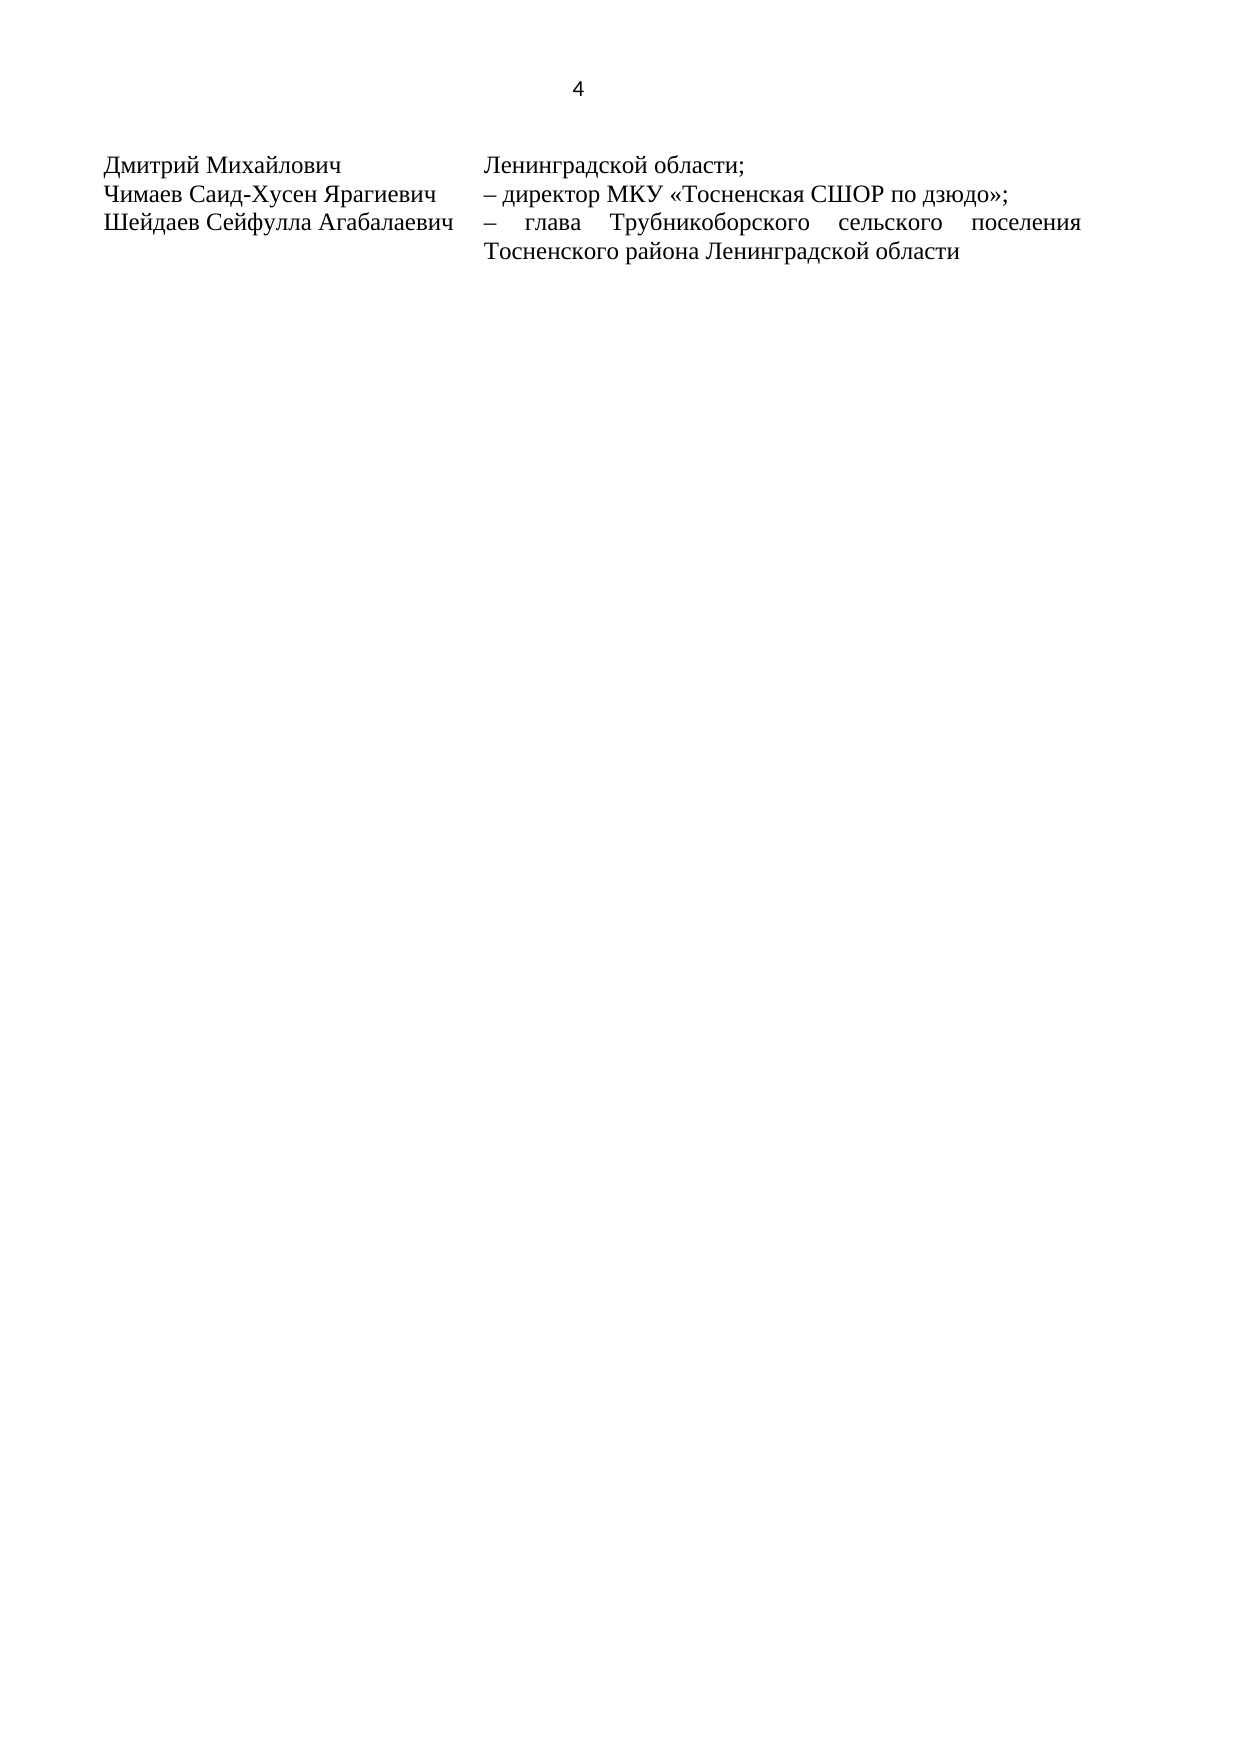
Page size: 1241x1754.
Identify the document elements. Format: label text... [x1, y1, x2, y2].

table_cell Цибарев Дмитрий Михайлович [92, 150, 472, 179]
table_cell – глава Трубникоборского сельского поселения Тосненского района Ленинградской области [473, 208, 1093, 265]
table_cell Шейдаев Сейфулла Агабалаевич [92, 208, 472, 265]
table_cell – директор МКУ «Тосненская СШОР по дзюдо»; [473, 179, 1093, 207]
table_cell – начальник ОМВД России по Тосненскому району Ленинградской области; [473, 150, 1093, 179]
table_cell Чимаев Саид-Хусен Ярагиевич [92, 179, 472, 207]
